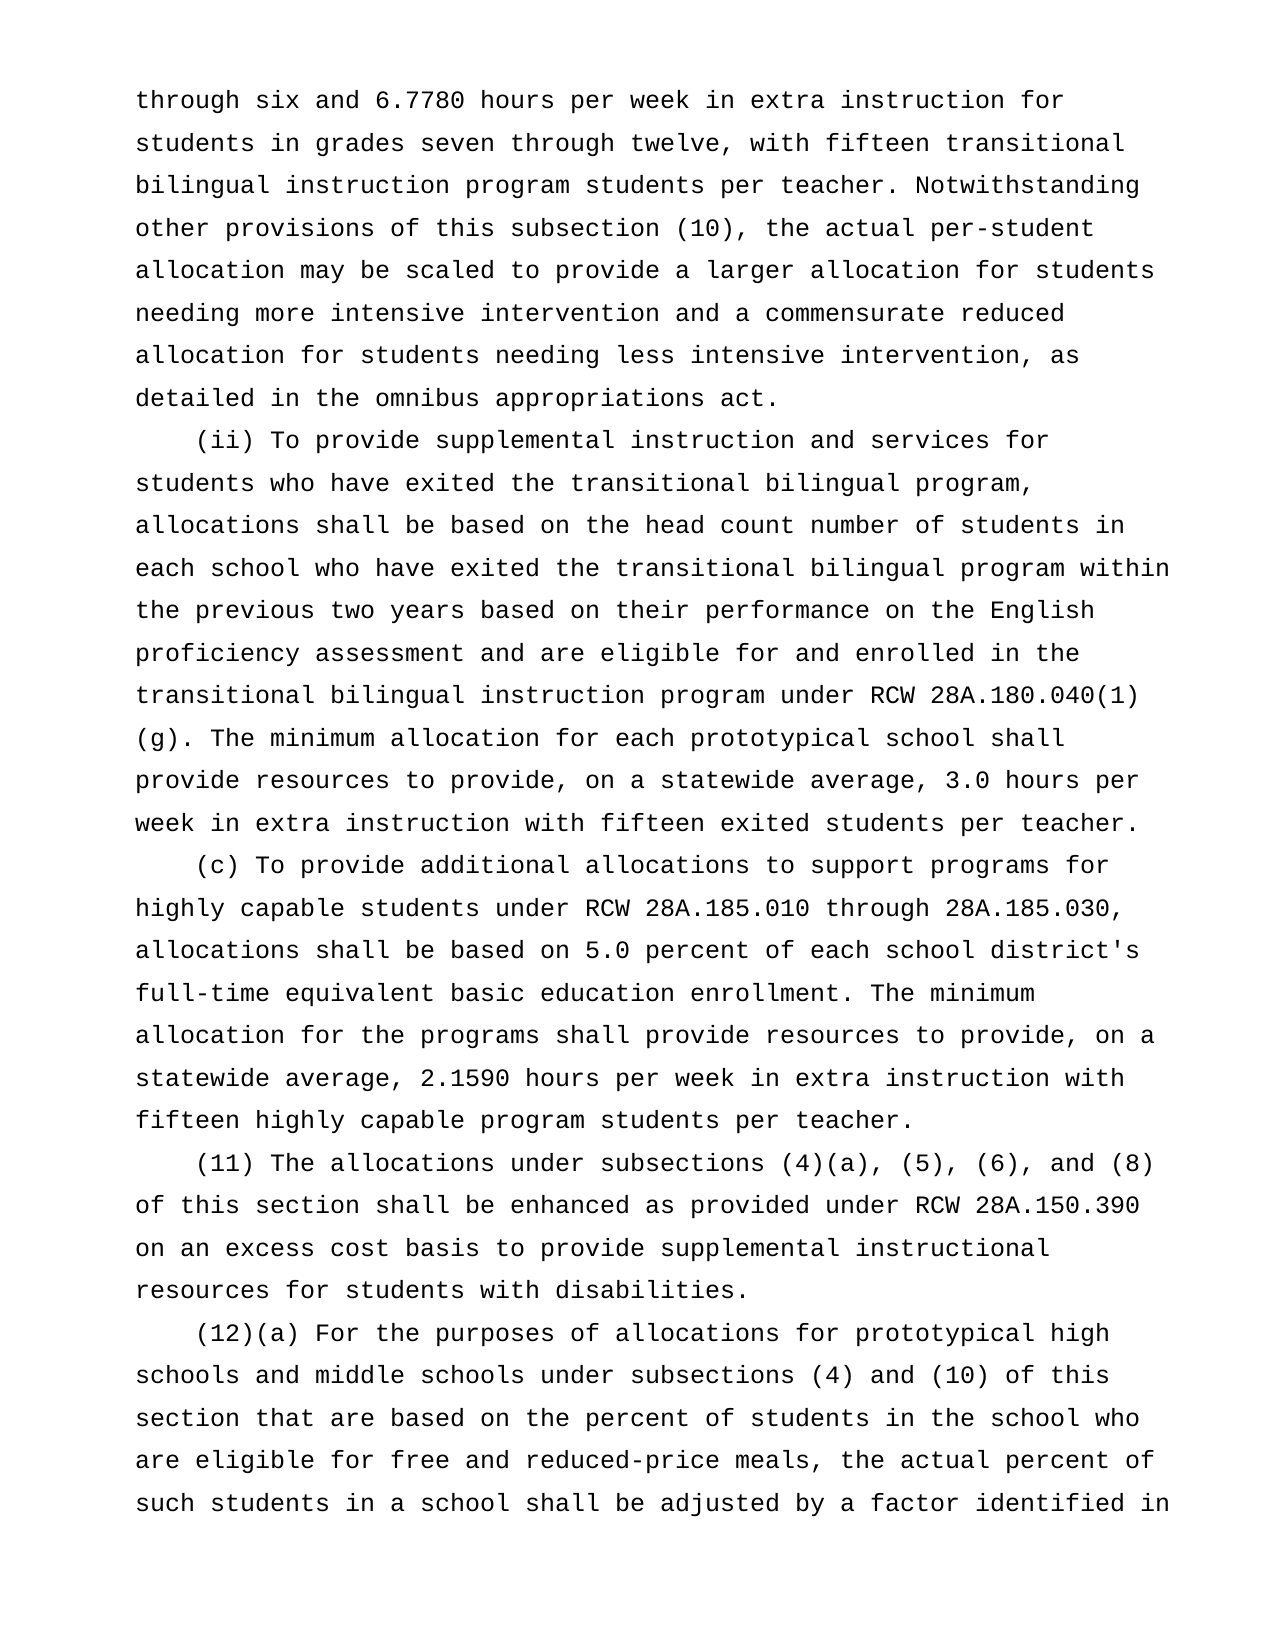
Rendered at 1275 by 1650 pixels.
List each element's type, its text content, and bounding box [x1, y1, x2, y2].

text (c) To provide additional allocations to support programs for highly capable students under RCW 28A.185.010 through 28A.185.030, allocations shall be based on 5.0 percent of each school district's full-time equivalent basic education enrollment. The minimum allocation for the programs shall provide resources to provide, on a statewide average, 2.1590 hours per week in extra instruction with fifteen highly capable program students per teacher. [135, 840, 1170, 1137]
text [135, 1307, 1170, 1520]
text (ii) To provide supplemental instruction and services for students who have exited the transitional bilingual program, allocations shall be based on the head count number of students in each school who have exited the transitional bilingual program within the previous two years based on their performance on the English proficiency assessment and are eligible for and enrolled in the transitional bilingual instruction program under RCW 28A.180.040(1)(g). The minimum allocation for each prototypical school shall provide resources to provide, on a statewide average, 3.0 hours per week in extra instruction with fifteen exited students per teacher. [135, 415, 1170, 840]
text (11) The allocations under subsections (4)(a), (5), (6), and (8) of this section shall be enhanced as provided under RCW 28A.150.390 on an excess cost basis to provide supplemental instructional resources for students with disabilities. [135, 1137, 1170, 1307]
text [135, 75, 1170, 415]
